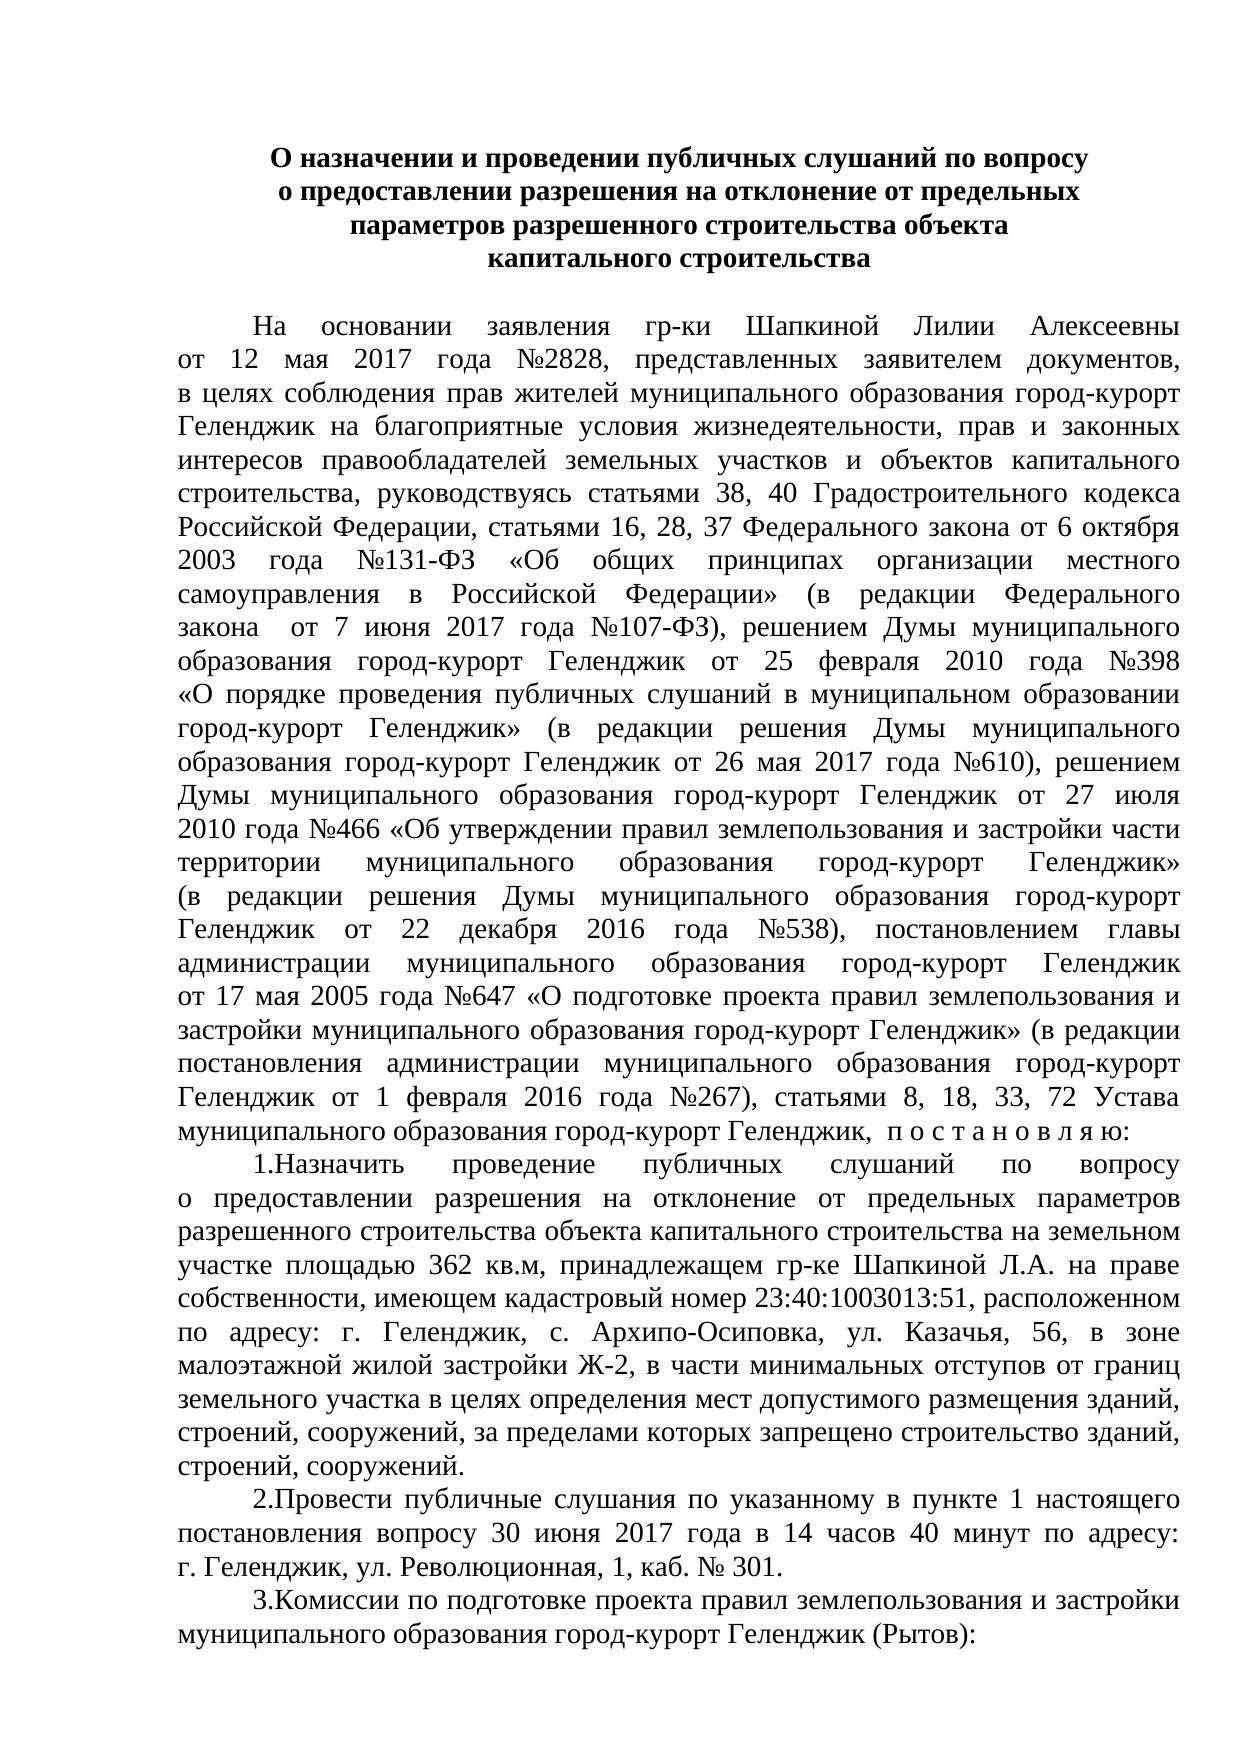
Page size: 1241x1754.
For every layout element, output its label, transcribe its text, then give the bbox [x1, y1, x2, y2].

text 2.Провести публичные слушания по указанному в пункте 1 настоящего постановления вопросу 30 июня 2017 года в 14 часов 40 минут по адресу: г. Геленджик, ул. Революционная, 1, каб. № 301. [177, 1482, 1181, 1582]
text На основании заявления гр-ки Шапкиной Лилии Алексеевны от 12 мая 2017 года №2828, представленных заявителем документов, в целях соблюдения прав жителей муниципального образования город-курорт Геленджик на благоприятные условия жизнедеятельности, прав и законных интересов правообладателей земельных участков и объектов капитального строительства, руководствуясь статьями 38, 40 Градостроительного кодекса Российской Федерации, статьями 16, 28, 37 Федерального закона от 6 октября 2003 года №131-ФЗ «Об общих принципах организации местного самоуправления в Российской Федерации» (в редакции Федерального закона от 7 июня 2017 года №107-ФЗ), решением Думы муниципального образования город-курорт Геленджик от 25 февраля 2010 года №398 «О порядке проведения публичных слушаний в муниципальном образовании город-курорт Геленджик» (в редакции решения Думы муниципального образования город-курорт Геленджик от 26 мая 2017 года №610), решением Думы муниципального образования город-курорт Геленджик от 27 июля 2010 года №466 «Об утверждении правил землепользования и застройки части территории муниципального образования город-курорт Геленджик» (в редакции решения Думы муниципального образования город-курорт Геленджик от 22 декабря 2016 года №538), постановлением главы администрации муниципального образования город-курорт Геленджик от 17 мая 2005 года №647 «О подготовке проекта правил землепользования и застройки муниципального образования город-курорт Геленджик» (в редакции постановления администрации муниципального образования город-курорт Геленджик от 1 февраля 2016 года №267), статьями 8, 18, 33, 72 Устава муниципального образования город-курорт Геленджик, п о с т а н о в л я ю: [177, 308, 1181, 1146]
text параметров разрешенного строительства объекта [177, 207, 1181, 241]
text О назначении и проведении публичных слушаний по вопросу [177, 140, 1181, 173]
text 3.Комиссии по подготовке проекта правил землепользования и застройки муниципального образования город-курорт Геленджик (Рытов): [177, 1582, 1181, 1649]
text капитального строительства [177, 241, 1181, 274]
text 1.Назначить проведение публичных слушаний по вопросу о предоставлении разрешения на отклонение от предельных параметров разрешенного строительства объекта капитального строительства на земельном участке площадью 362 кв.м, принадлежащем гр-ке Шапкиной Л.А. на праве собственности, имеющем кадастровый номер 23:40:1003013:51, расположенном по адресу: г. Геленджик, с. Архипо-Осиповка, ул. Казачья, 56, в зоне малоэтажной жилой застройки Ж-2, в части минимальных отступов от границ земельного участка в целях определения мест допустимого размещения зданий, строений, сооружений, за пределами которых запрещено строительство зданий, строений, сооружений. [177, 1146, 1181, 1482]
text о предоставлении разрешения на отклонение от предельных [177, 173, 1181, 207]
